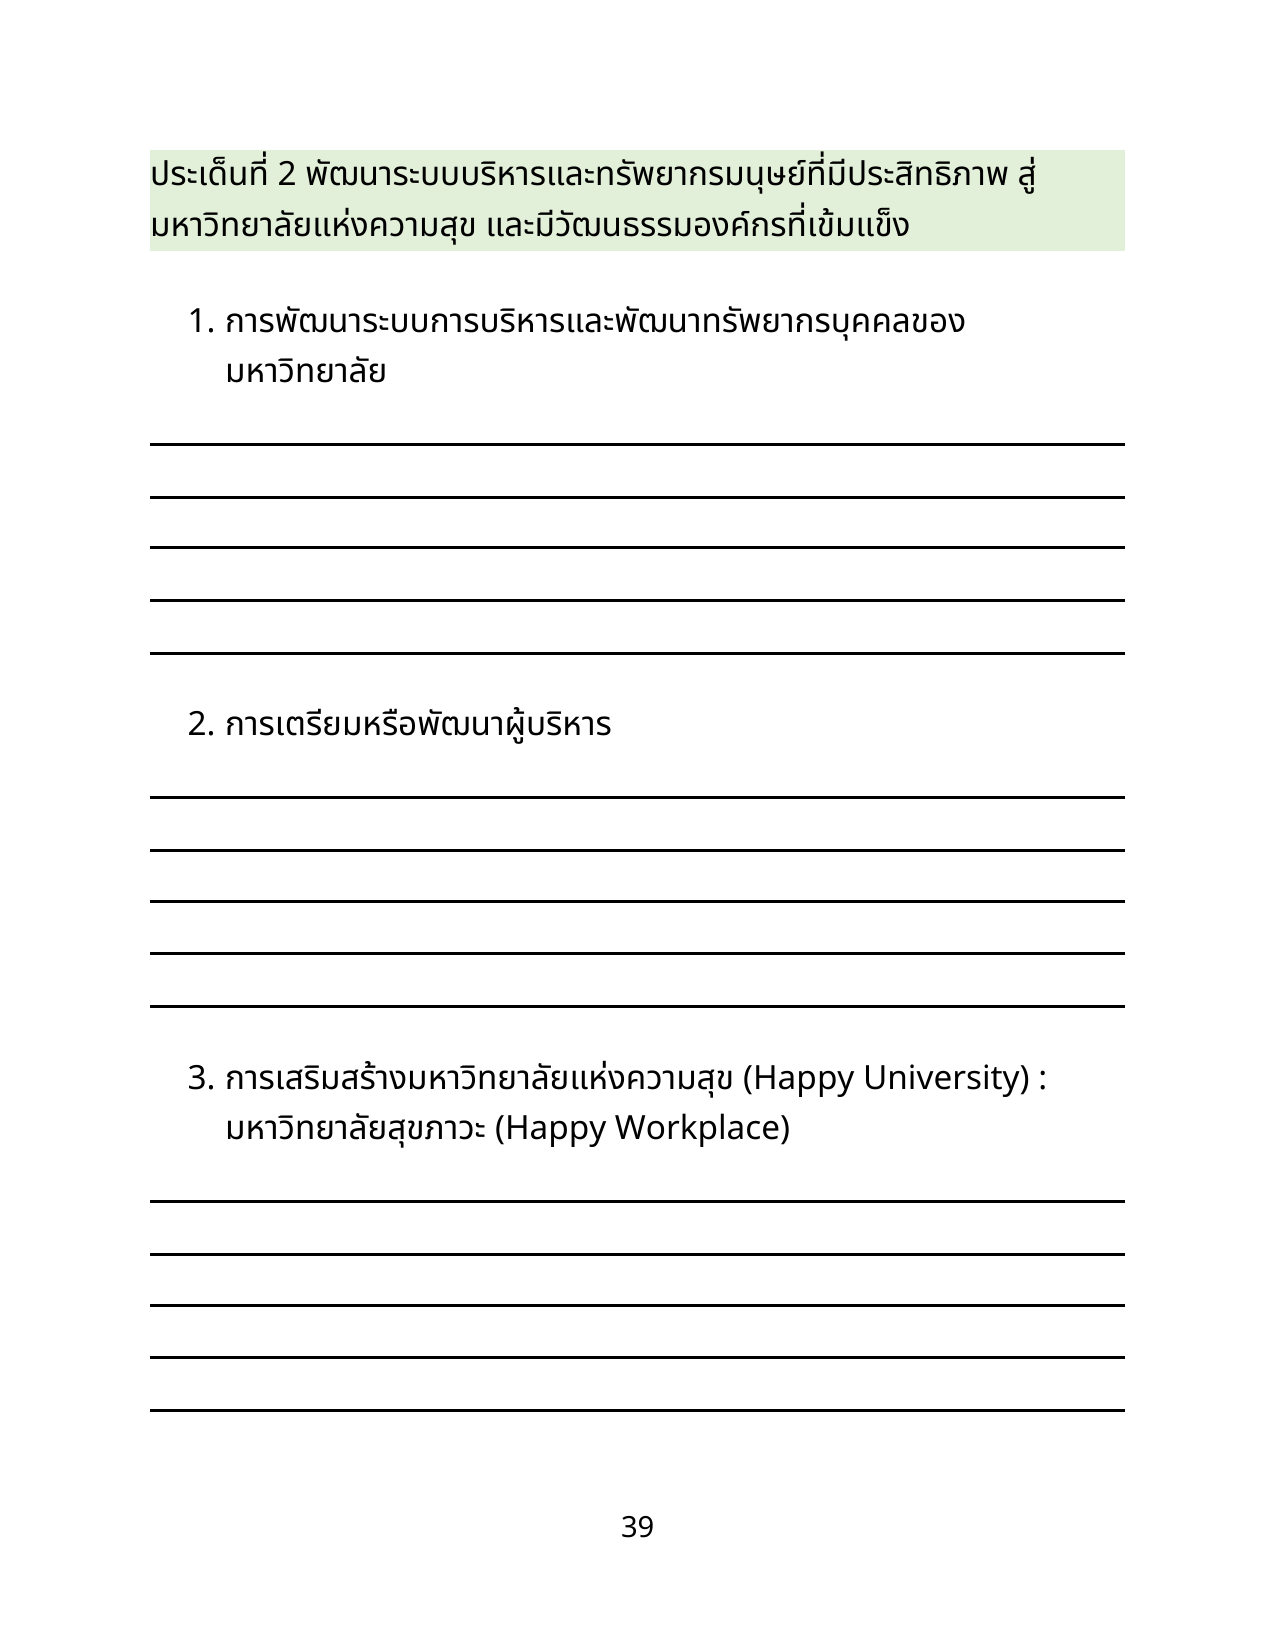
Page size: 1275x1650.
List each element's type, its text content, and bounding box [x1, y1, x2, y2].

text ประเด็นที่ 2 พัฒนาระบบบริหารและทรัพยากรมนุษย์ที่มีประสิทธิภาพ สู่มหาวิทยาลัยแห่งความสุข และมีวัฒนธรรมองค์กรที่เข้มแข็ง [150, 150, 1125, 251]
list การพัฒนาระบบการบริหารและพัฒนาทรัพยากรบุคคลของมหาวิทยาลัย [187, 296, 1125, 397]
list การเสริมสร้างมหาวิทยาลัยแห่งความสุข (Happy University) : มหาวิทยาลัยสุขภาวะ (Happy Workplace) [187, 1053, 1125, 1155]
list การเตรียมหรือพัฒนาผู้บริหาร [187, 700, 1125, 751]
